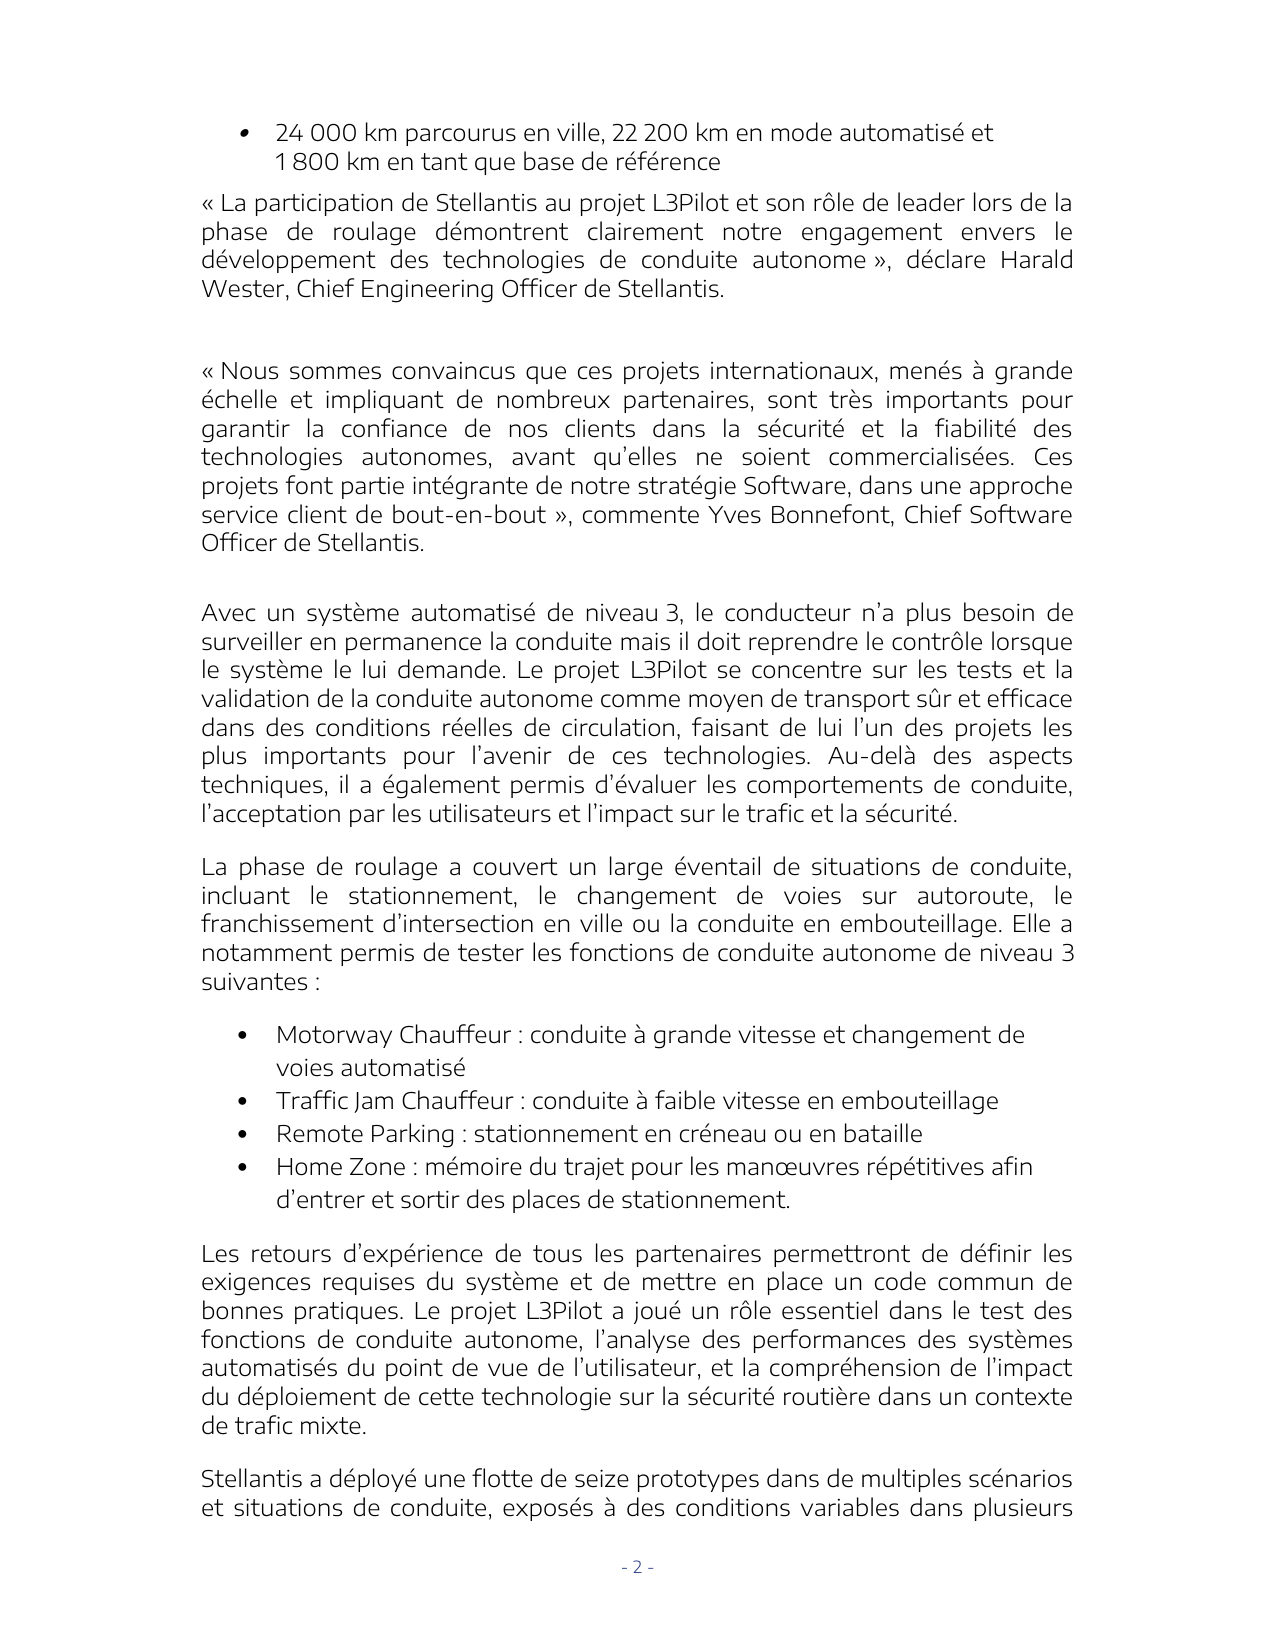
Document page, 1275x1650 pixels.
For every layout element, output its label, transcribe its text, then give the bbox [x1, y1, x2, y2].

list 24 000 km parcourus en ville, 22 200 km en mode automatisé et 1 800 km en tant que base de référence [238, 118, 1074, 175]
list Remote Parking : stationnement en créneau ou en bataille [238, 1119, 1074, 1148]
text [201, 1464, 1074, 1521]
text « La participation de Stellantis au projet L3Pilot et son rôle de leader lors de la phase de roulage démontrent clairement notre engagement envers le développement des technologies de conduite autonome », déclare Harald Wester, Chief Engineering Officer de Stellantis. [201, 188, 1074, 302]
list Motorway Chauffeur : conduite à grande vitesse et changement de voies automatisé [238, 1020, 1074, 1082]
list Traffic Jam Chauffeur : conduite à faible vitesse en embouteillage [238, 1086, 1074, 1115]
text La phase de roulage a couvert un large éventail de situations de conduite, incluant le stationnement, le changement de voies sur autoroute, le franchissement d’intersection en ville ou la conduite en embouteillage. Elle a notamment permis de tester les fonctions de conduite autonome de niveau 3 suivantes : [201, 852, 1074, 995]
text « Nous sommes convaincus que ces projets internationaux, menés à grande échelle et impliquant de nombreux partenaires, sont très importants pour garantir la confiance de nos clients dans la sécurité et la fiabilité des technologies autonomes, avant qu’elles ne soient commercialisées. Ces projets font partie intégrante de notre stratégie Software, dans une approche service client de bout-en-bout », commente Yves Bonnefont, Chief Software Officer de Stellantis. [201, 356, 1074, 557]
text Les retours d’expérience de tous les partenaires permettront de définir les exigences requises du système et de mettre en place un code commun de bonnes pratiques. Le projet L3Pilot a joué un rôle essentiel dans le test des fonctions de conduite autonome, l’analyse des performances des systèmes automatisés du point de vue de l’utilisateur, et la compréhension de l’impact du déploiement de cette technologie sur la sécurité routière dans un contexte de trafic mixte. [201, 1238, 1074, 1439]
text Avec un système automatisé de niveau 3, le conducteur n’a plus besoin de surveiller en permanence la conduite mais il doit reprendre le contrôle lorsque le système le lui demande. Le projet L3Pilot se concentre sur les tests et la validation de la conduite autonome comme moyen de transport sûr et efficace dans des conditions réelles de circulation, faisant de lui l’un des projets les plus importants pour l’avenir de ces technologies. Au-delà des aspects techniques, il a également permis d’évaluer les comportements de conduite, l’acceptation par les utilisateurs et l’impact sur le trafic et la sécurité. [201, 598, 1074, 827]
list Home Zone : mémoire du trajet pour les manœuvres répétitives afin d’entrer et sortir des places de stationnement. [238, 1152, 1074, 1213]
